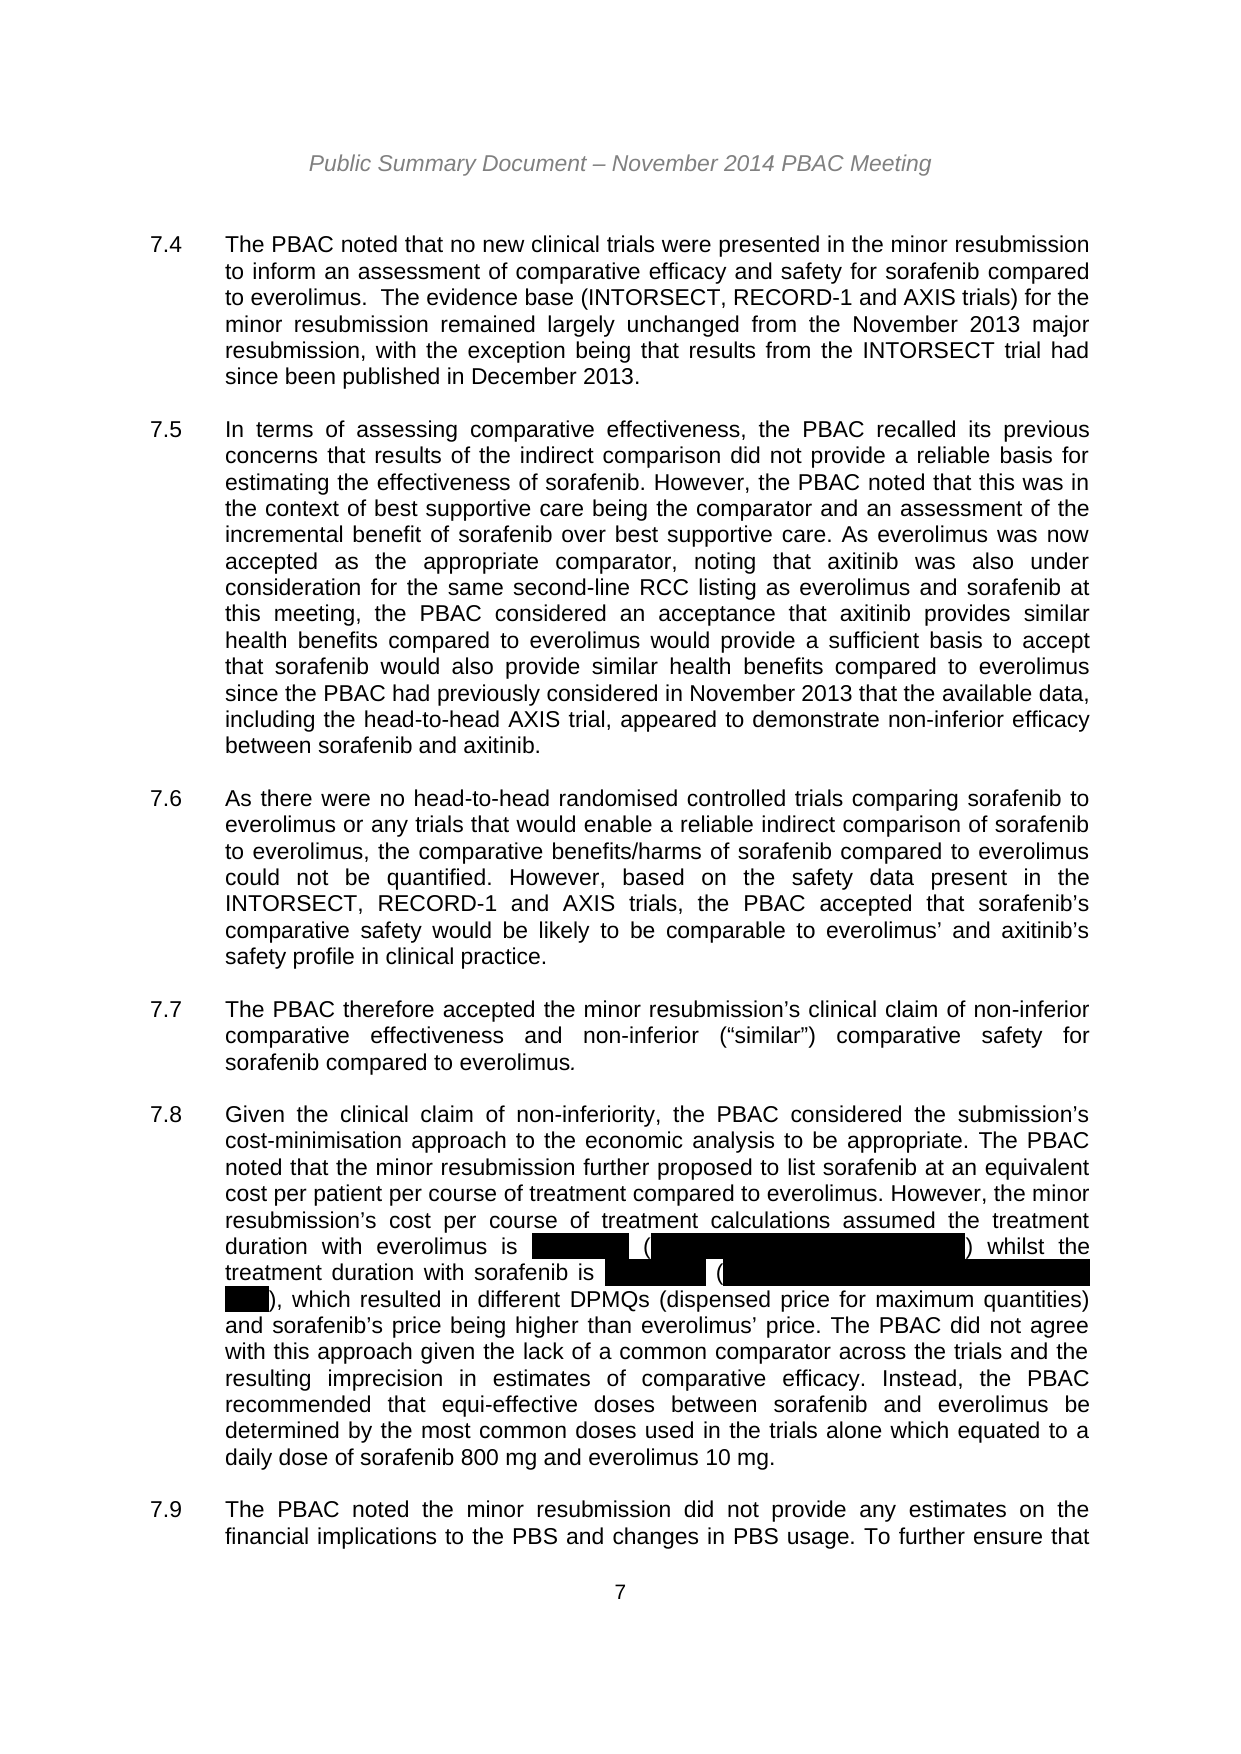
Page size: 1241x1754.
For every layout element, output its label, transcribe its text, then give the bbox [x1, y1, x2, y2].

list The PBAC therefore accepted the minor resubmission’s clinical claim of non-inferior comparative effectiveness and non-inferior (“similar”) comparative safety for sorafenib compared to everolimus. [150, 996, 1090, 1075]
list The PBAC noted that no new clinical trials were presented in the minor resubmission to inform an assessment of comparative efficacy and safety for sorafenib compared to everolimus. The evidence base (INTORSECT, RECORD-1 and AXIS trials) for the minor resubmission remained largely unchanged from the November 2013 major resubmission, with the exception being that results from the INTORSECT trial had since been published in December 2013. [150, 231, 1090, 389]
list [150, 1496, 1090, 1549]
list Given the clinical claim of non-inferiority, the PBAC considered the submission’s cost-minimisation approach to the economic analysis to be appropriate. The PBAC noted that the minor resubmission further proposed to list sorafenib at an equivalent cost per patient per course of treatment compared to everolimus. However, the minor resubmission’s cost per course of treatment calculations assumed the treatment duration with everolimus is '''''''' ''''''''''' ('''''' '''''''' ''''''' '''''''''''''''''''''' ''' '''''''''') whilst the treatment duration with sorafenib is '''''''''' ''''''''''' (''''''''''''''' ''''' '''''''''''''''''''''''''''''''''' ''''''''' '''''''''''' ''''''''''), which resulted in different DPMQs (dispensed price for maximum quantities) and sorafenib’s price being higher than everolimus’ price. The PBAC did not agree with this approach given the lack of a common comparator across the trials and the resulting imprecision in estimates of comparative efficacy. Instead, the PBAC recommended that equi-effective doses between sorafenib and everolimus be determined by the most common doses used in the trials alone which equated to a daily dose of sorafenib 800 mg and everolimus 10 mg. [150, 1101, 1090, 1470]
list As there were no head-to-head randomised controlled trials comparing sorafenib to everolimus or any trials that would enable a reliable indirect comparison of sorafenib to everolimus, the comparative benefits/harms of sorafenib compared to everolimus could not be quantified. However, based on the safety data present in the INTORSECT, RECORD-1 and AXIS trials, the PBAC accepted that sorafenib’s comparative safety would be likely to be comparable to everolimus’ and axitinib’s safety profile in clinical practice. [150, 785, 1090, 969]
list In terms of assessing comparative effectiveness, the PBAC recalled its previous concerns that results of the indirect comparison did not provide a reliable basis for estimating the effectiveness of sorafenib. However, the PBAC noted that this was in the context of best supportive care being the comparator and an assessment of the incremental benefit of sorafenib over best supportive care. As everolimus was now accepted as the appropriate comparator, noting that axitinib was also under consideration for the same second-line RCC listing as everolimus and sorafenib at this meeting, the PBAC considered an acceptance that axitinib provides similar health benefits compared to everolimus would provide a sufficient basis to accept that sorafenib would also provide similar health benefits compared to everolimus since the PBAC had previously considered in November 2013 that the available data, including the head-to-head AXIS trial, appeared to demonstrate non-inferior efficacy between sorafenib and axitinib. [150, 416, 1090, 758]
